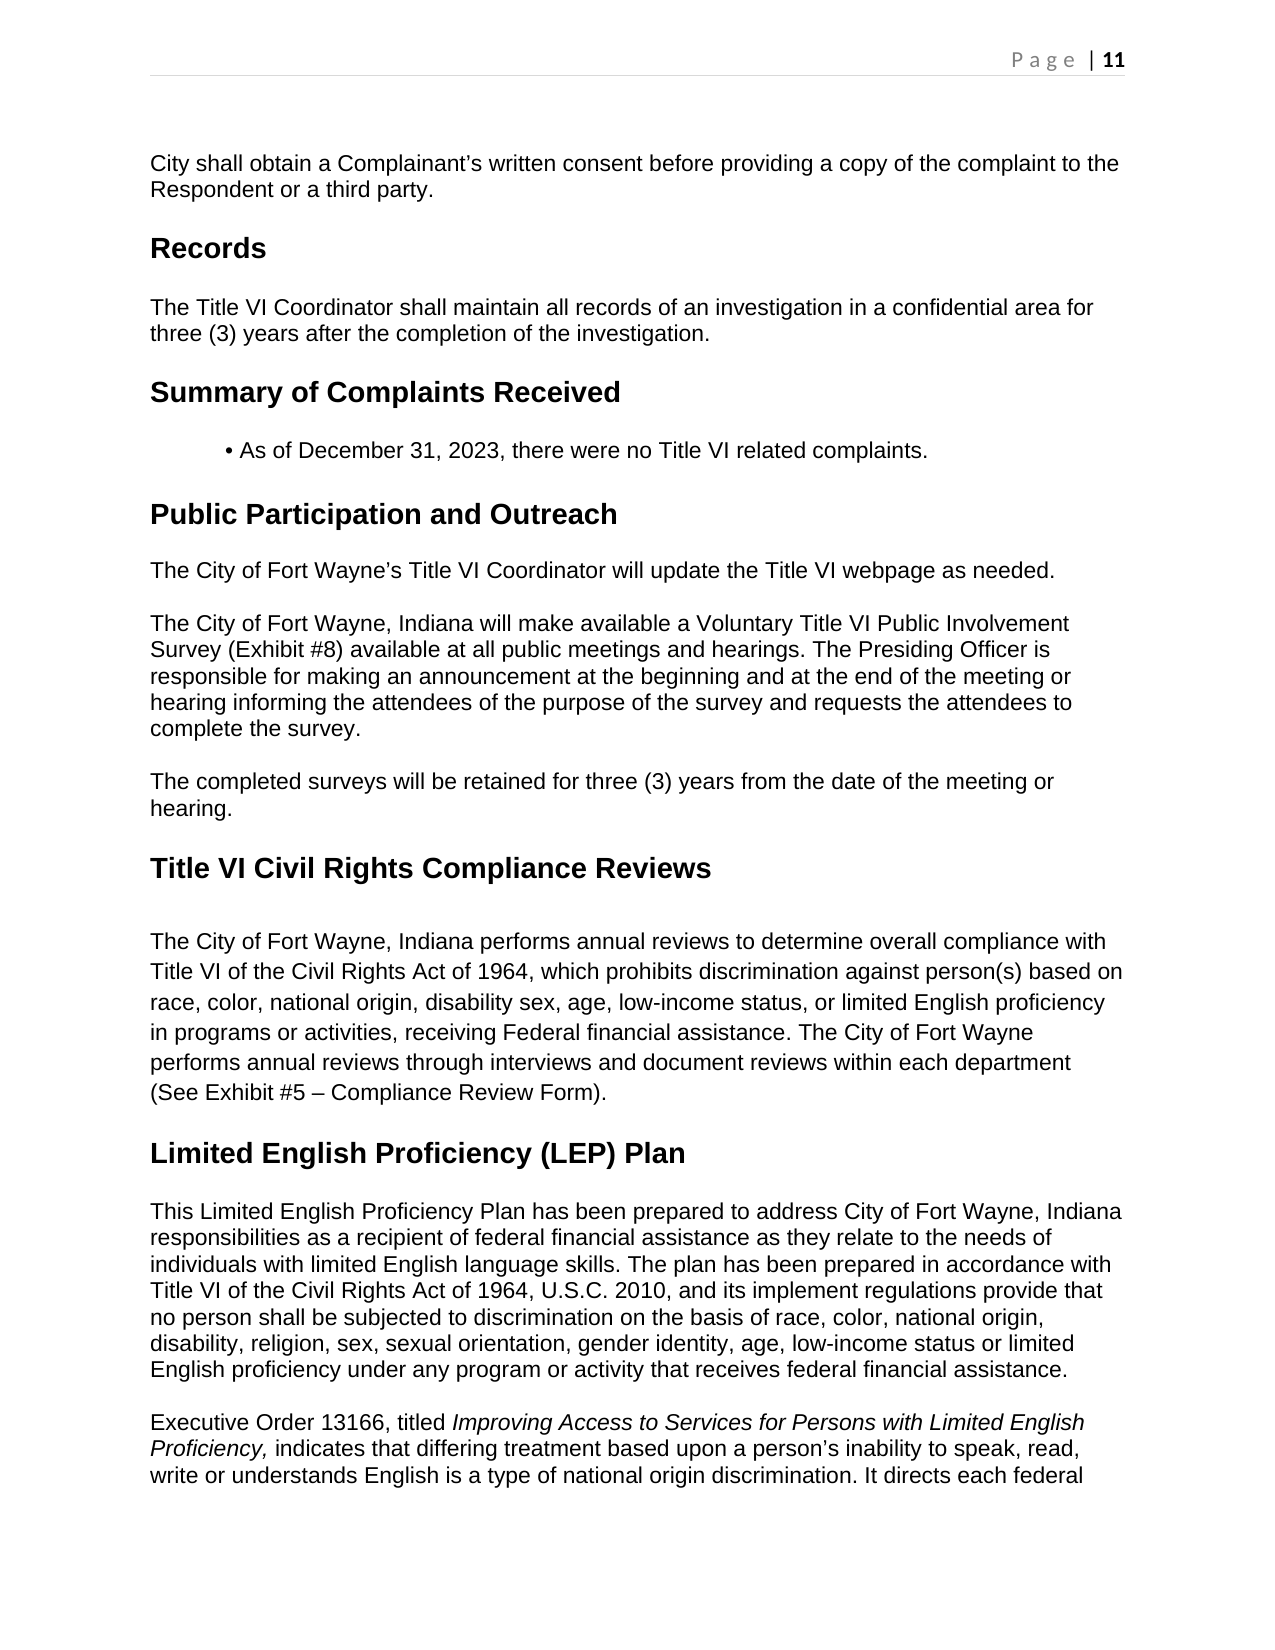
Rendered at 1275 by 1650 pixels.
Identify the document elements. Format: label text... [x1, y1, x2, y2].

text Title VI Civil Rights Compliance Reviews [150, 851, 1125, 884]
text Summary of Complaints Received [150, 375, 1125, 409]
text The City of Fort Wayne, Indiana performs annual reviews to determine overall compliance with Title VI of the Civil Rights Act of 1964, which prohibits discrimination against person(s) based on race, color, national origin, disability sex, age, low-income status, or limited English proficiency in programs or activities, receiving Federal financial assistance. The City of Fort Wayne performs annual reviews through interviews and document reviews within each department (See Exhibit #5 – Compliance Review Form). [150, 928, 1125, 1106]
text Limited English Proficiency (LEP) Plan [150, 1136, 1125, 1169]
text Public Participation and Outreach [150, 497, 1125, 531]
text This Limited English Proficiency Plan has been prepared to address City of Fort Wayne, Indiana responsibilities as a recipient of federal financial assistance as they relate to the needs of individuals with limited English language skills. The plan has been prepared in accordance with Title VI of the Civil Rights Act of 1964, U.S.C. 2010, and its implement regulations provide that no person shall be subjected to discrimination on the basis of race, color, national origin, disability, religion, sex, sexual orientation, gender identity, age, low-income status or limited English proficiency under any program or activity that receives federal financial assistance. [150, 1198, 1125, 1382]
text The City of Fort Wayne, Indiana will make available a Voluntary Title VI Public Involvement Survey (Exhibit #8) available at all public meetings and hearings. The Presiding Officer is responsible for making an announcement at the beginning and at the end of the meeting or hearing informing the attendees of the purpose of the survey and requests the attendees to complete the survey. [150, 610, 1125, 742]
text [150, 1409, 1125, 1488]
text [150, 150, 1125, 203]
text • As of December 31, 2023, there were no Title VI related complaints. [150, 437, 1125, 464]
text The Title VI Coordinator shall maintain all records of an investigation in a confidential area for three (3) years after the completion of the investigation. [150, 294, 1125, 346]
text The completed surveys will be retained for three (3) years from the date of the meeting or hearing. [150, 768, 1125, 821]
text Records [150, 231, 1125, 265]
text The City of Fort Wayne’s Title VI Coordinator will update the Title VI webpage as needed. [150, 557, 1125, 584]
